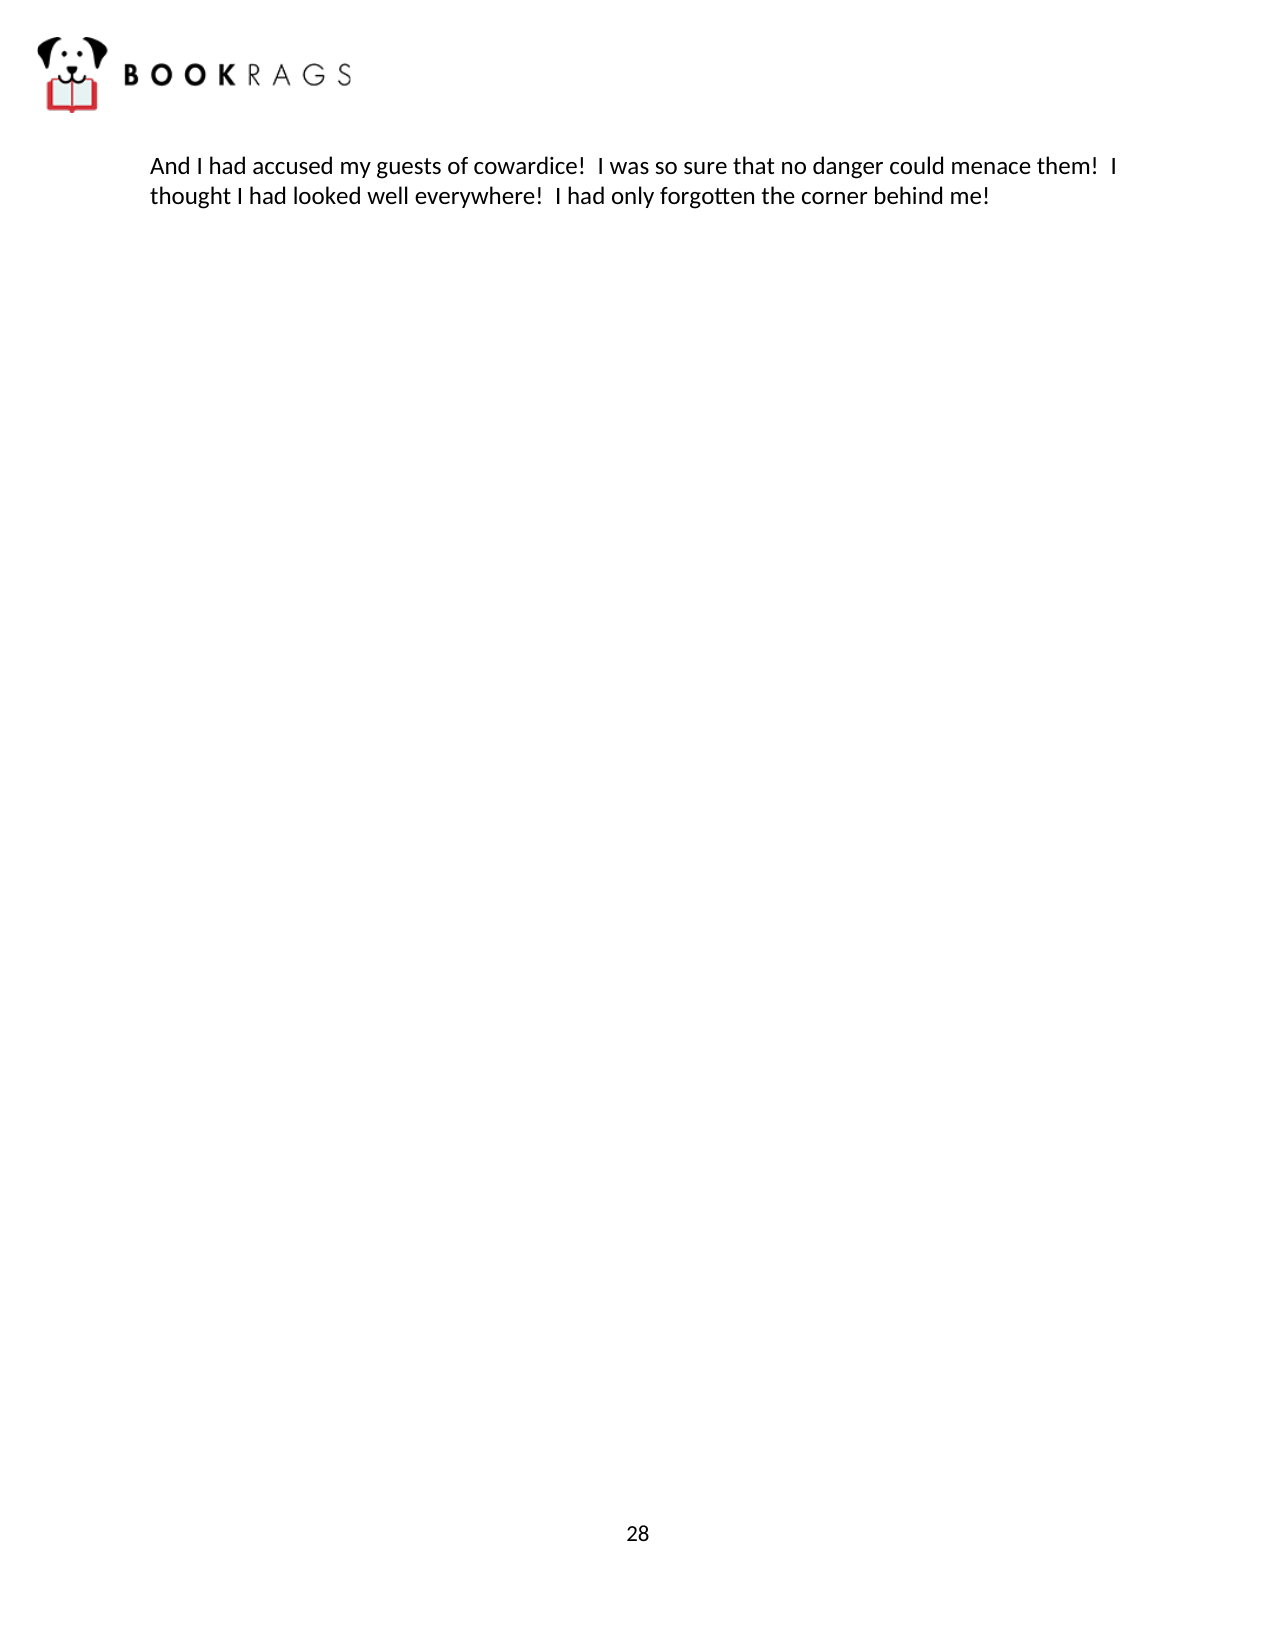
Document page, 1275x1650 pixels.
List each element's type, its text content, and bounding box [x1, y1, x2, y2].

picture [37, 37, 351, 113]
text And I had accused my guests of cowardice! I was so sure that no danger could menace them! I thought I had looked well everywhere! I had only forgotten the corner behind me! [150, 150, 1125, 211]
